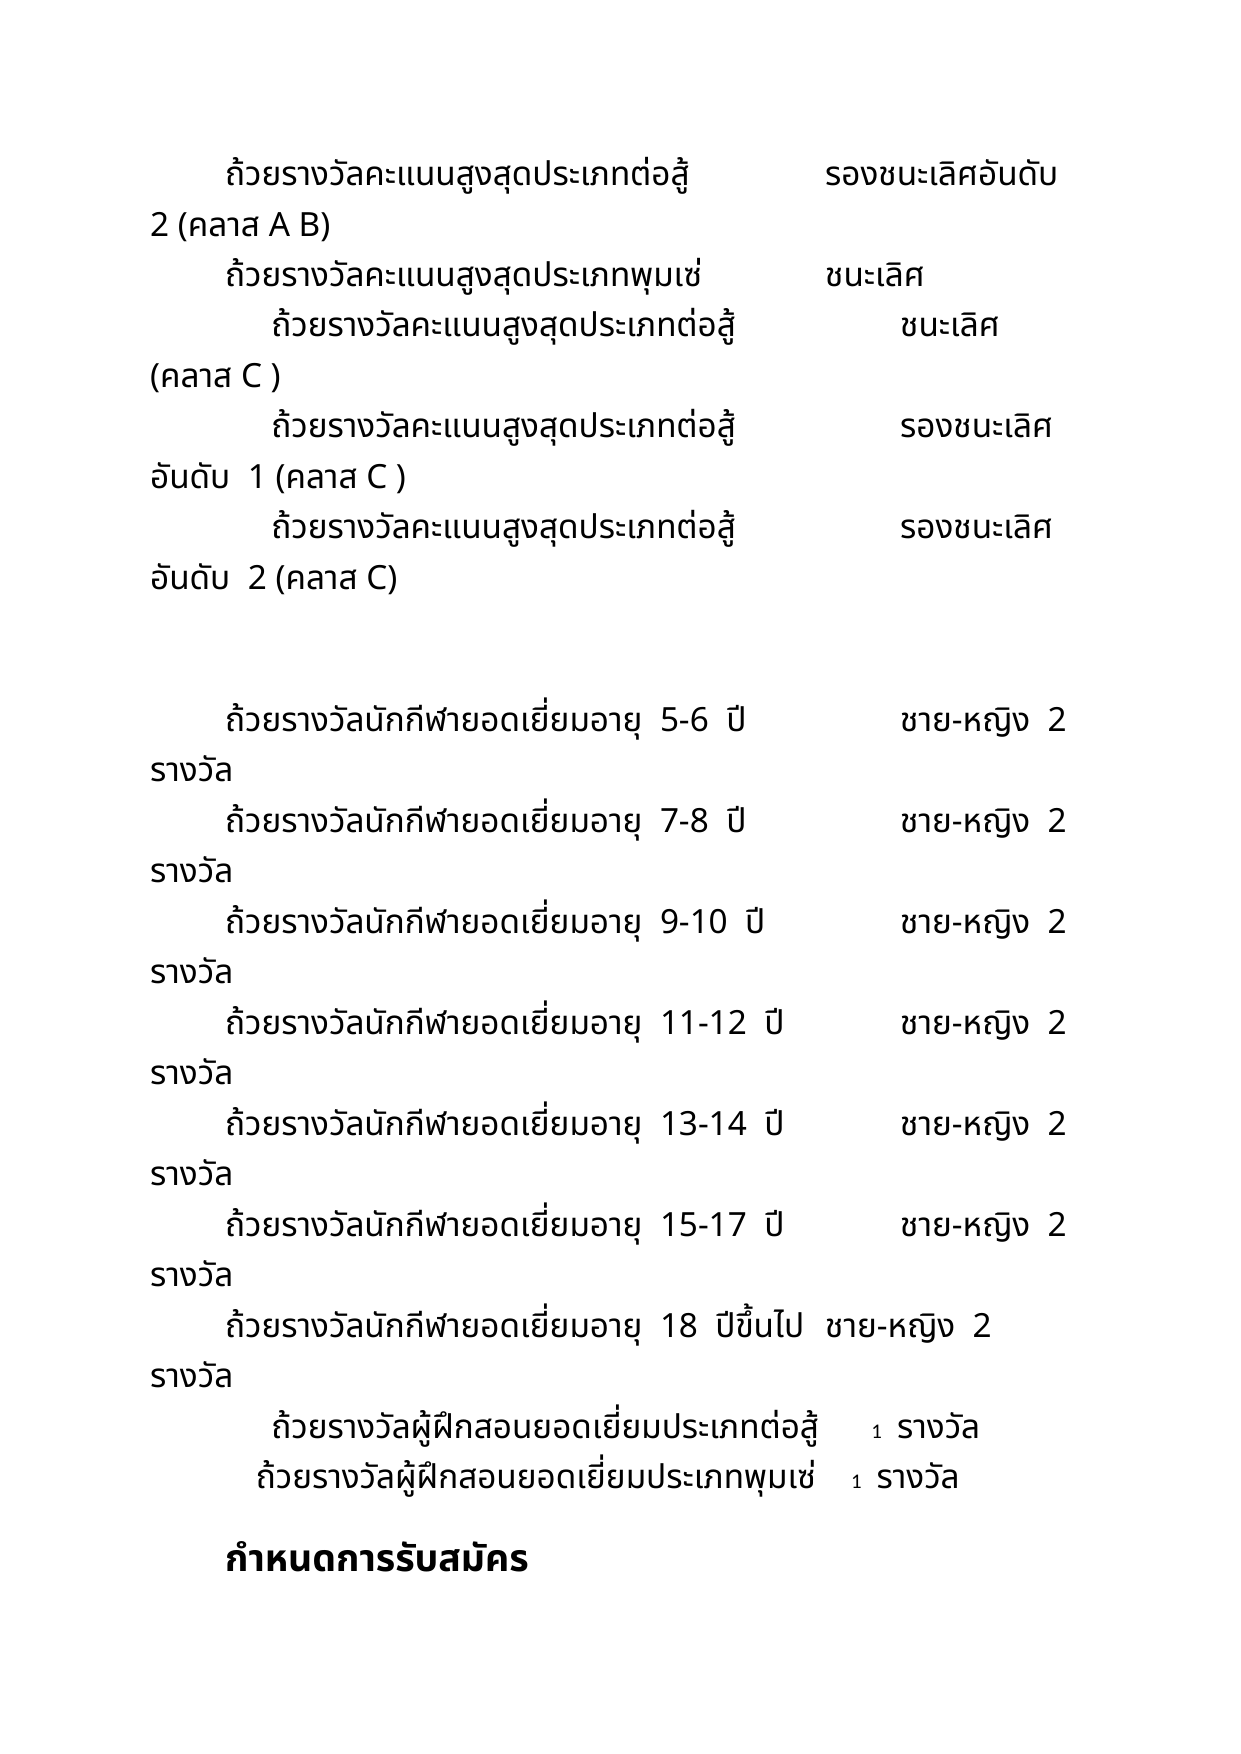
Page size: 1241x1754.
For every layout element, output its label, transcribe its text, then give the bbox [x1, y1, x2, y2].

text ถ้วยรางวัลนักกีฬายอดเยี่ยมอายุ 13-14 ปี ชาย-หญิง 2 รางวัล [150, 1099, 1090, 1201]
text ถ้วยรางวัลคะแนนสูงสุดประเภทต่อสู้ รองชนะเลิศอันดับ 2 (คลาส C) [150, 503, 1090, 604]
text ถ้วยรางวัลนักกีฬายอดเยี่ยมอายุ 5-6 ปี ชาย-หญิง 2 รางวัล [150, 695, 1090, 796]
text ถ้วยรางวัลคะแนนสูงสุดประเภทต่อสู้ รองชนะเลิศอันดับ 1 (คลาส C ) [150, 402, 1090, 503]
text ถ้วยรางวัลนักกีฬายอดเยี่ยมอายุ 18 ปีขึ้นไป ชาย-หญิง 2 รางวัล [150, 1302, 1090, 1403]
text ถ้วยรางวัลผู้ฝึกสอนยอดเยี่ยมประเภทต่อสู้ 1 รางวัล [150, 1403, 1090, 1453]
text ถ้วยรางวัลนักกีฬายอดเยี่ยมอายุ 9-10 ปี ชาย-หญิง 2 รางวัล [150, 897, 1090, 998]
text ถ้วยรางวัลคะแนนสูงสุดประเภทต่อสู้ ชนะเลิศ (คลาส C ) [150, 301, 1090, 402]
text ถ้วยรางวัลคะแนนสูงสุดประเภทต่อสู้ รองชนะเลิศอันดับ 2 (คลาส A B) [150, 150, 1090, 251]
text ถ้วยรางวัลนักกีฬายอดเยี่ยมอายุ 11-12 ปี ชาย-หญิง 2 รางวัล [150, 998, 1090, 1099]
text ถ้วยรางวัลผู้ฝึกสอนยอดเยี่ยมประเภทพุมเซ่ 1 รางวัล [150, 1453, 1090, 1503]
text กำหนดการรับสมัคร [150, 1532, 1090, 1588]
text ถ้วยรางวัลคะแนนสูงสุดประเภทพุมเซ่ ชนะเลิศ [150, 251, 1090, 301]
text ถ้วยรางวัลนักกีฬายอดเยี่ยมอายุ 7-8 ปี ชาย-หญิง 2 รางวัล [150, 796, 1090, 897]
text ถ้วยรางวัลนักกีฬายอดเยี่ยมอายุ 15-17 ปี ชาย-หญิง 2 รางวัล [150, 1201, 1090, 1302]
